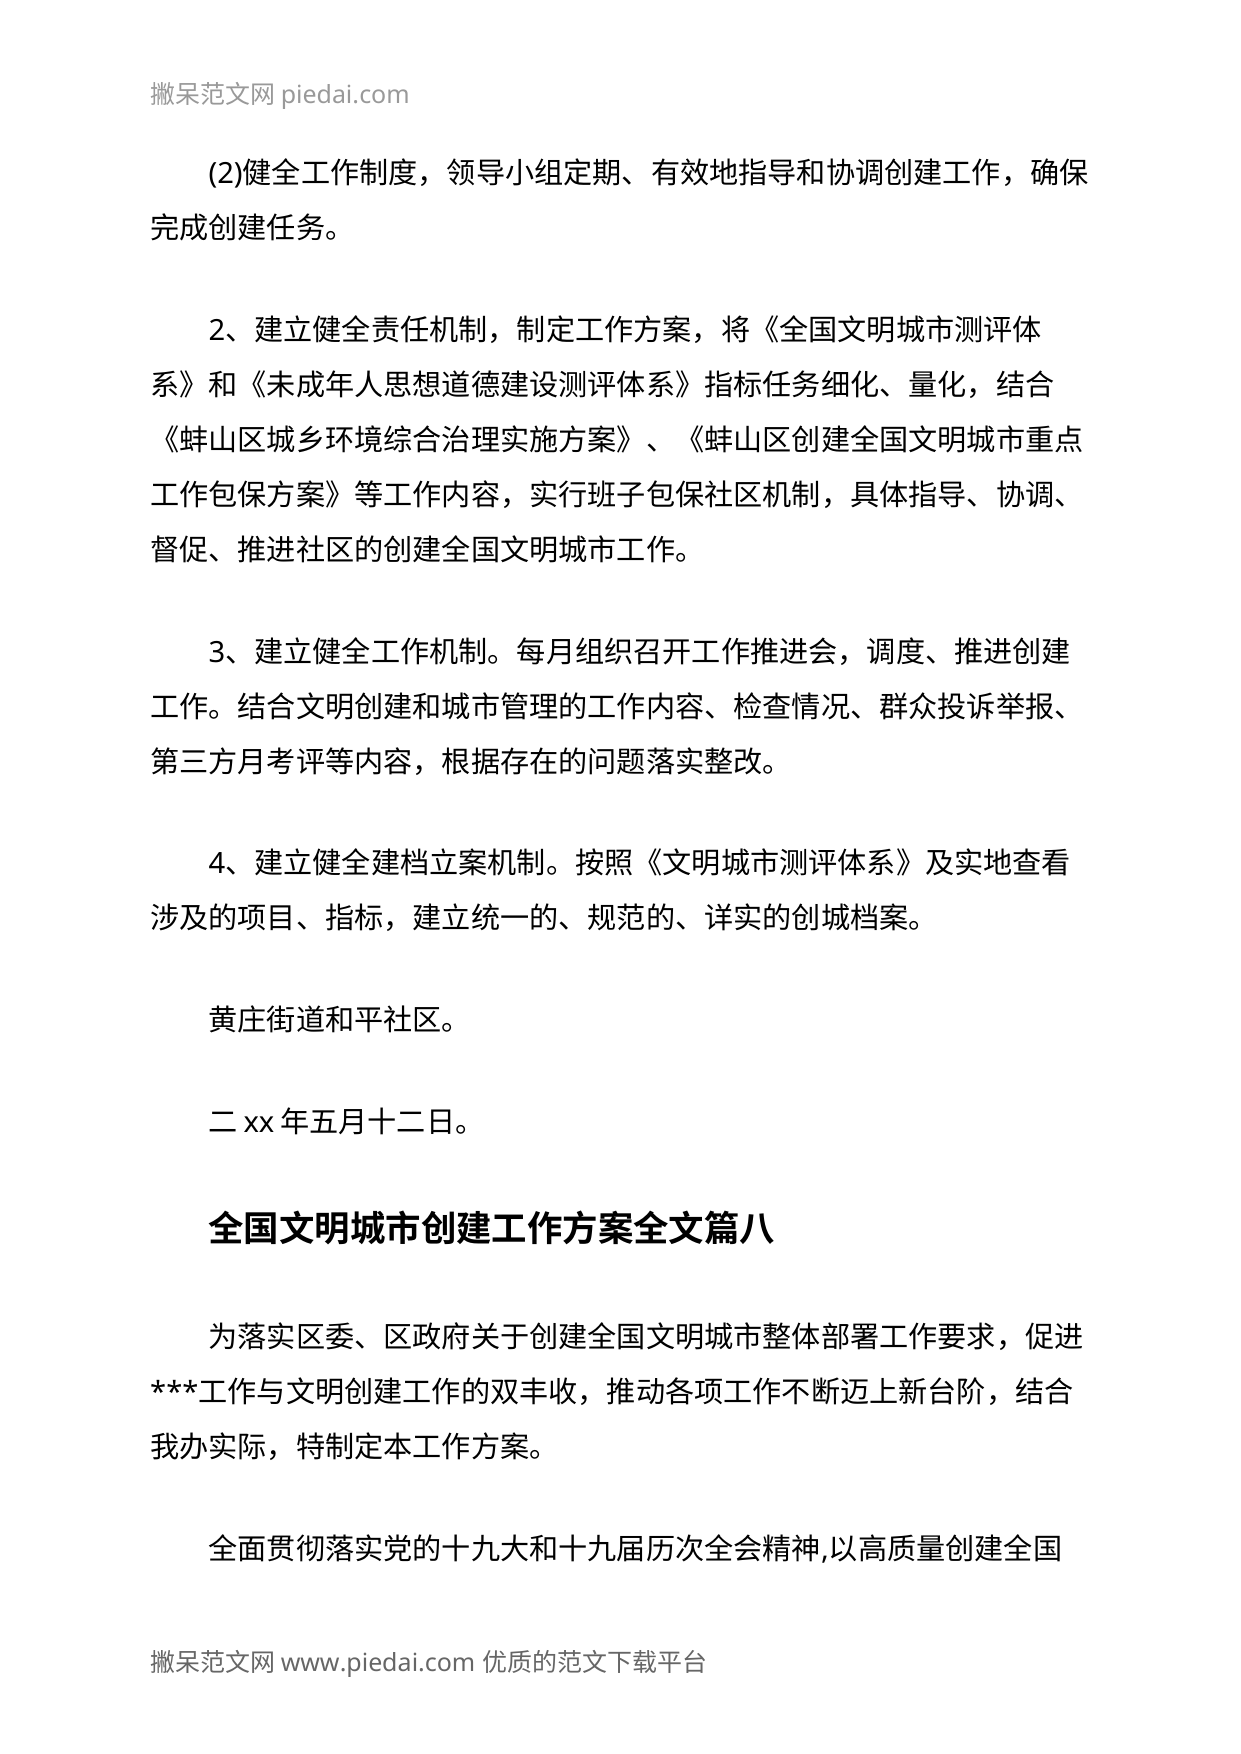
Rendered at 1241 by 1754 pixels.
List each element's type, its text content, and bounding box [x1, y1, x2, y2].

text (2)健全工作制度，领导小组定期、有效地指导和协调创建工作，确保完成创建任务。 [150, 150, 1090, 247]
text 全国文明城市创建工作方案全文篇八 [150, 1200, 1090, 1252]
text 2、建立健全责任机制，制定工作方案，将《全国文明城市测评体系》和《未成年人思想道德建设测评体系》指标任务细化、量化，结合《蚌山区城乡环境综合治理实施方案》、《蚌山区创建全国文明城市重点工作包保方案》等工作内容，实行班子包保社区机制，具体指导、协调、督促、推进社区的创建全国文明城市工作。 [150, 307, 1090, 569]
text 二xx年五月十二日。 [150, 1098, 1090, 1141]
text 黄庄街道和平社区。 [150, 997, 1090, 1039]
text 3、建立健全工作机制。每月组织召开工作推进会，调度、推进创建工作。结合文明创建和城市管理的工作内容、检查情况、群众投诉举报、第三方月考评等内容，根据存在的问题落实整改。 [150, 628, 1090, 780]
text 为落实区委、区政府关于创建全国文明城市整体部署工作要求，促进***工作与文明创建工作的双丰收，推动各项工作不断迈上新台阶，结合我办实际，特制定本工作方案。 [150, 1314, 1090, 1466]
text 4、建立健全建档立案机制。按照《文明城市测评体系》及实地查看涉及的项目、指标，建立统一的、规范的、详实的创城档案。 [150, 840, 1090, 937]
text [150, 1526, 1090, 1568]
